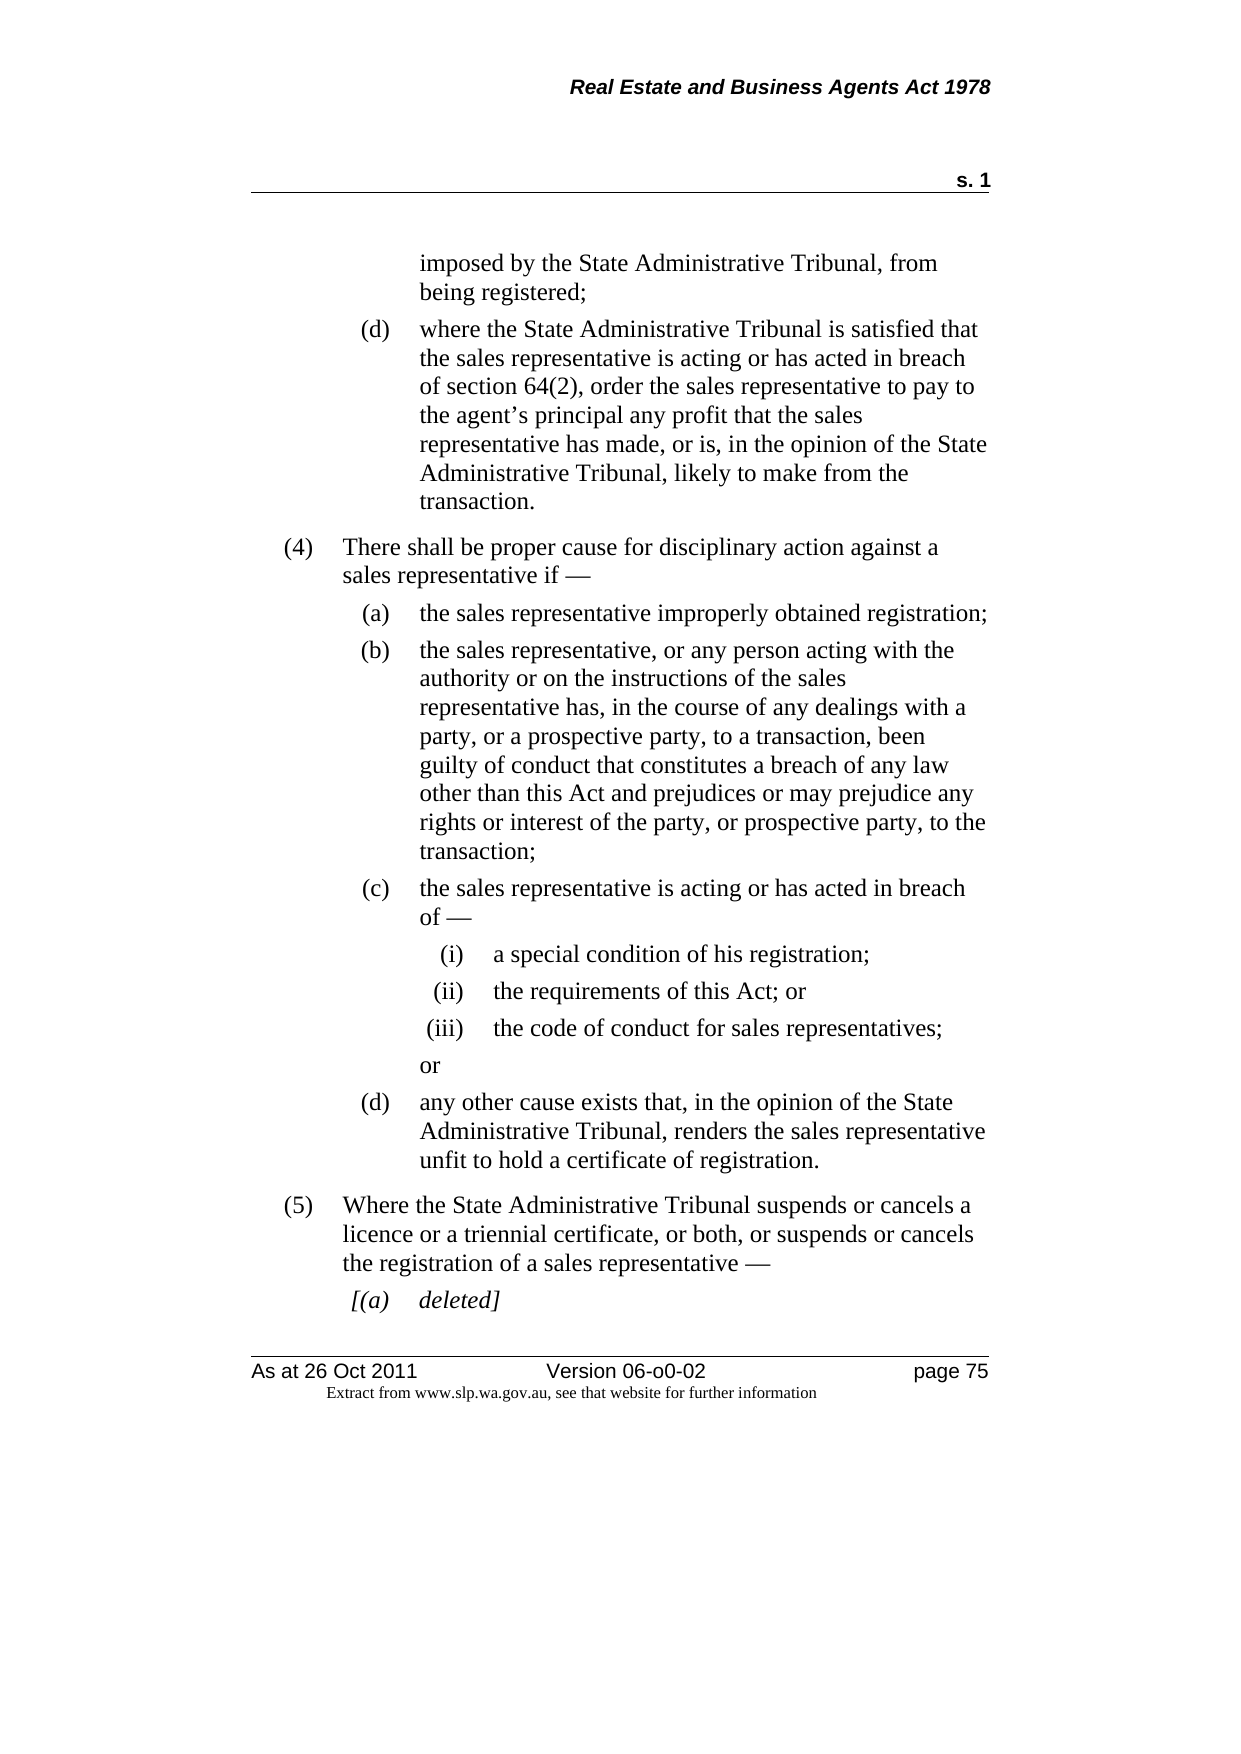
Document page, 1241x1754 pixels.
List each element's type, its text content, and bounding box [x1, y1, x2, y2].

text (b) the sales representative, or any person acting with the authority or on the instructions of the sales representative has, in the course of any dealings with a party, or a prospective party, to a transaction, been guilty of conduct that constitutes a breach of any law other than this Act and prejudices or may prejudice any rights or interest of the party, or prospective party, to the transaction; [251, 635, 989, 865]
text (d) where the State Administrative Tribunal is satisfied that the sales representative is acting or has acted in breach of section 64(2), order the sales representative to pay to the agent’s principal any profit that the sales representative has made, or is, in the opinion of the State Administrative Tribunal, likely to make from the transaction. [251, 314, 989, 515]
text or [251, 1050, 989, 1079]
text (4) There shall be proper cause for disciplinary action against a sales representative if — [251, 532, 989, 589]
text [251, 248, 989, 306]
text (5) Where the State Administrative Tribunal suspends or cancels a licence or a triennial certificate, or both, or suspends or cancels the registration of a sales representative — [251, 1190, 989, 1276]
text (iii) the code of conduct for sales representatives; [251, 1013, 989, 1042]
text [(a) deleted] [251, 1285, 989, 1313]
text (d) any other cause exists that, in the opinion of the State Administrative Tribunal, renders the sales representative unfit to hold a certificate of registration. [251, 1087, 989, 1173]
text (a) the sales representative improperly obtained registration; [251, 598, 989, 626]
text (i) a special condition of his registration; [251, 939, 989, 968]
text (ii) the requirements of this Act; or [251, 976, 989, 1005]
text (c) the sales representative is acting or has acted in breach of — [251, 873, 989, 931]
